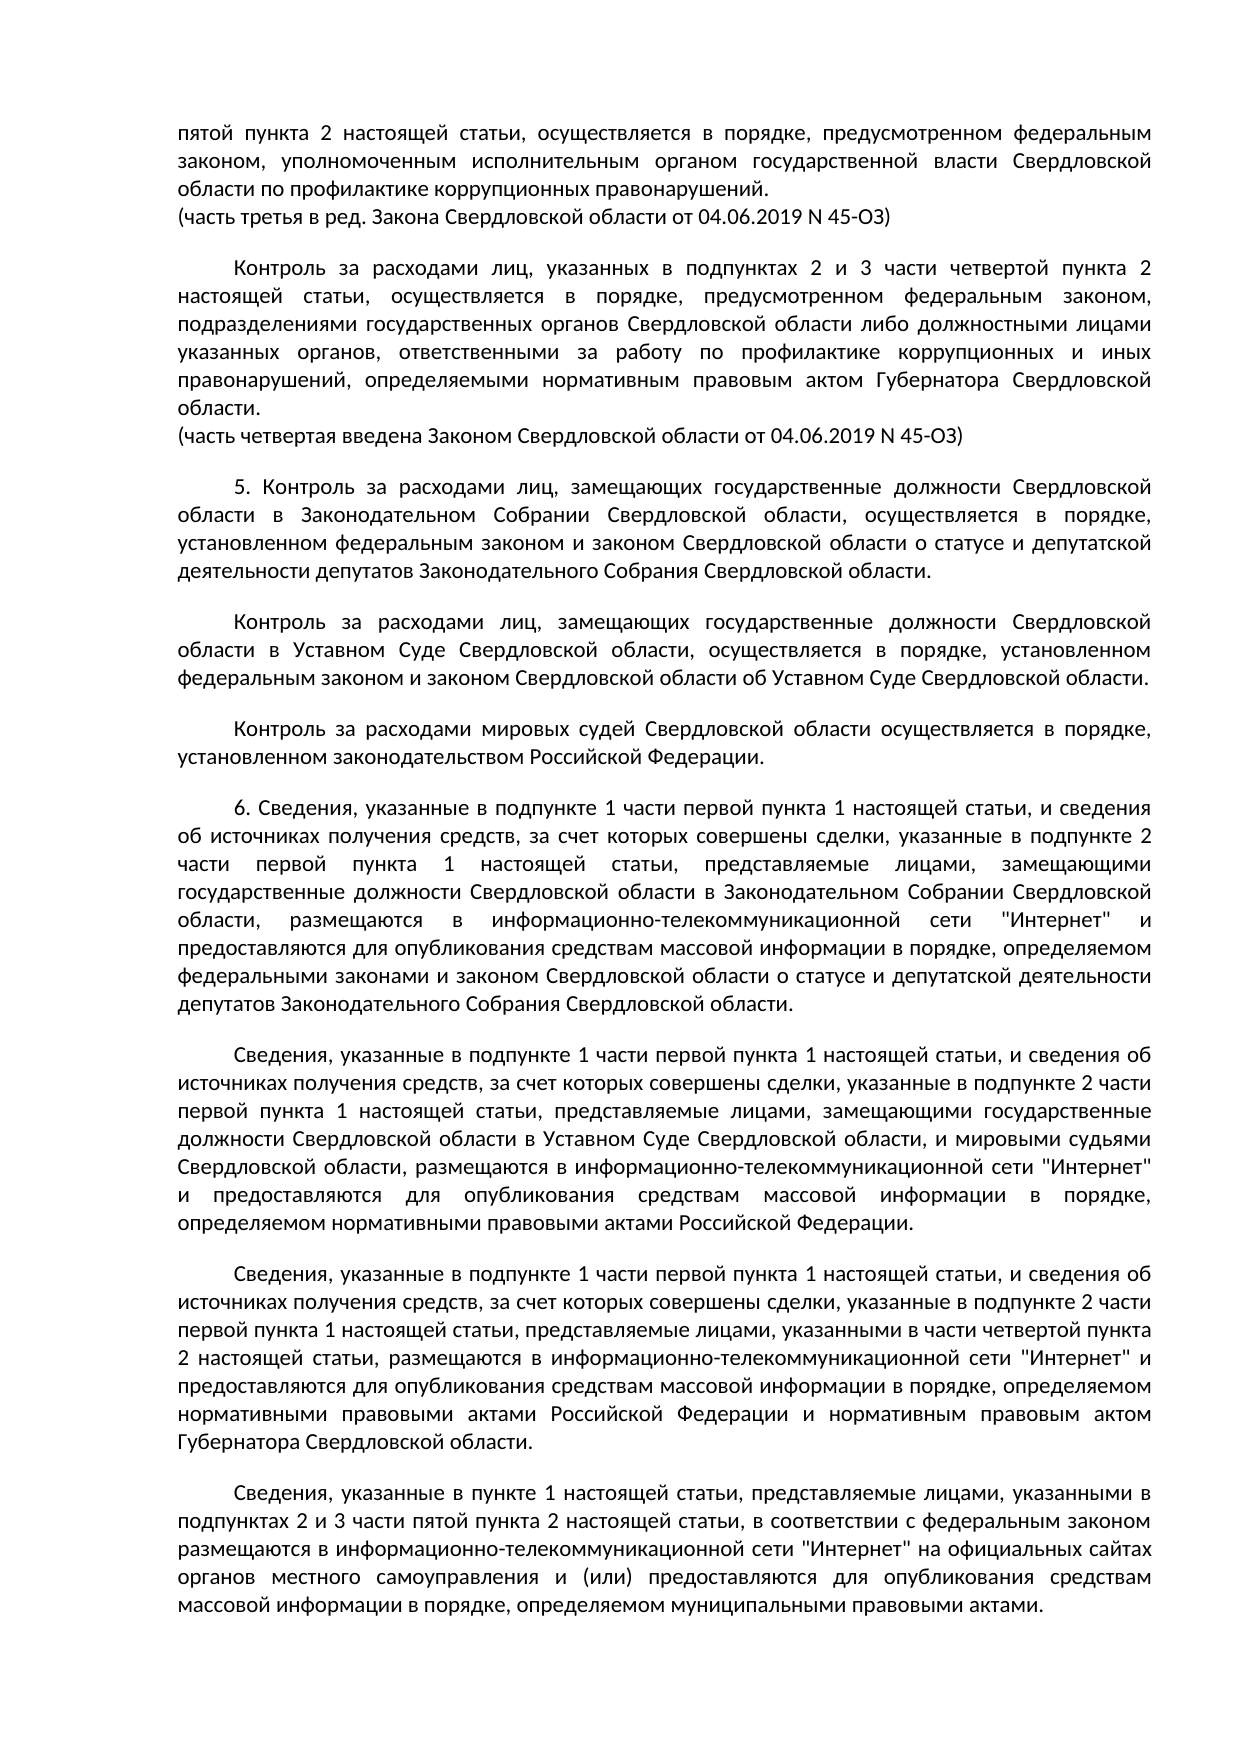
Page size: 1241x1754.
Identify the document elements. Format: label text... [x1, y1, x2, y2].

text Контроль за расходами мировых судей Свердловской области осуществляется в порядке, установленном законодательством Российской Федерации. [177, 714, 1152, 770]
text Сведения, указанные в подпункте 1 части первой пункта 1 настоящей статьи, и сведения об источниках получения средств, за счет которых совершены сделки, указанные в подпункте 2 части первой пункта 1 настоящей статьи, представляемые лицами, замещающими государственные должности Свердловской области в Уставном Суде Свердловской области, и мировыми судьями Свердловской области, размещаются в информационно-телекоммуникационной сети "Интернет" и предоставляются для опубликования средствам массовой информации в порядке, определяемом нормативными правовыми актами Российской Федерации. [177, 1040, 1152, 1236]
text Контроль за расходами лиц, замещающих государственные должности Свердловской области в Уставном Суде Свердловской области, осуществляется в порядке, установленном федеральным законом и законом Свердловской области об Уставном Суде Свердловской области. [177, 607, 1152, 691]
text 5. Контроль за расходами лиц, замещающих государственные должности Свердловской области в Законодательном Собрании Свердловской области, осуществляется в порядке, установленном федеральным законом и законом Свердловской области о статусе и депутатской деятельности депутатов Законодательного Собрания Свердловской области. [177, 472, 1152, 584]
text Сведения, указанные в подпункте 1 части первой пункта 1 настоящей статьи, и сведения об источниках получения средств, за счет которых совершены сделки, указанные в подпункте 2 части первой пункта 1 настоящей статьи, представляемые лицами, указанными в части четвертой пункта 2 настоящей статьи, размещаются в информационно-телекоммуникационной сети "Интернет" и предоставляются для опубликования средствам массовой информации в порядке, определяемом нормативными правовыми актами Российской Федерации и нормативным правовым актом Губернатора Свердловской области. [177, 1259, 1152, 1455]
text (часть четвертая введена Законом Свердловской области от 04.06.2019 N 45-ОЗ) [177, 421, 1152, 449]
text 6. Сведения, указанные в подпункте 1 части первой пункта 1 настоящей статьи, и сведения об источниках получения средств, за счет которых совершены сделки, указанные в подпункте 2 части первой пункта 1 настоящей статьи, представляемые лицами, замещающими государственные должности Свердловской области в Законодательном Собрании Свердловской области, размещаются в информационно-телекоммуникационной сети "Интернет" и предоставляются для опубликования средствам массовой информации в порядке, определяемом федеральными законами и законом Свердловской области о статусе и депутатской деятельности депутатов Законодательного Собрания Свердловской области. [177, 793, 1152, 1017]
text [177, 118, 1152, 202]
text Контроль за расходами лиц, указанных в подпунктах 2 и 3 части четвертой пункта 2 настоящей статьи, осуществляется в порядке, предусмотренном федеральным законом, подразделениями государственных органов Свердловской области либо должностными лицами указанных органов, ответственными за работу по профилактике коррупционных и иных правонарушений, определяемыми нормативным правовым актом Губернатора Свердловской области. [177, 253, 1152, 421]
text (часть третья в ред. Закона Свердловской области от 04.06.2019 N 45-ОЗ) [177, 202, 1152, 230]
text Сведения, указанные в пункте 1 настоящей статьи, представляемые лицами, указанными в подпунктах 2 и 3 части пятой пункта 2 настоящей статьи, в соответствии с федеральным законом размещаются в информационно-телекоммуникационной сети "Интернет" на официальных сайтах органов местного самоуправления и (или) предоставляются для опубликования средствам массовой информации в порядке, определяемом муниципальными правовыми актами. [177, 1478, 1152, 1618]
